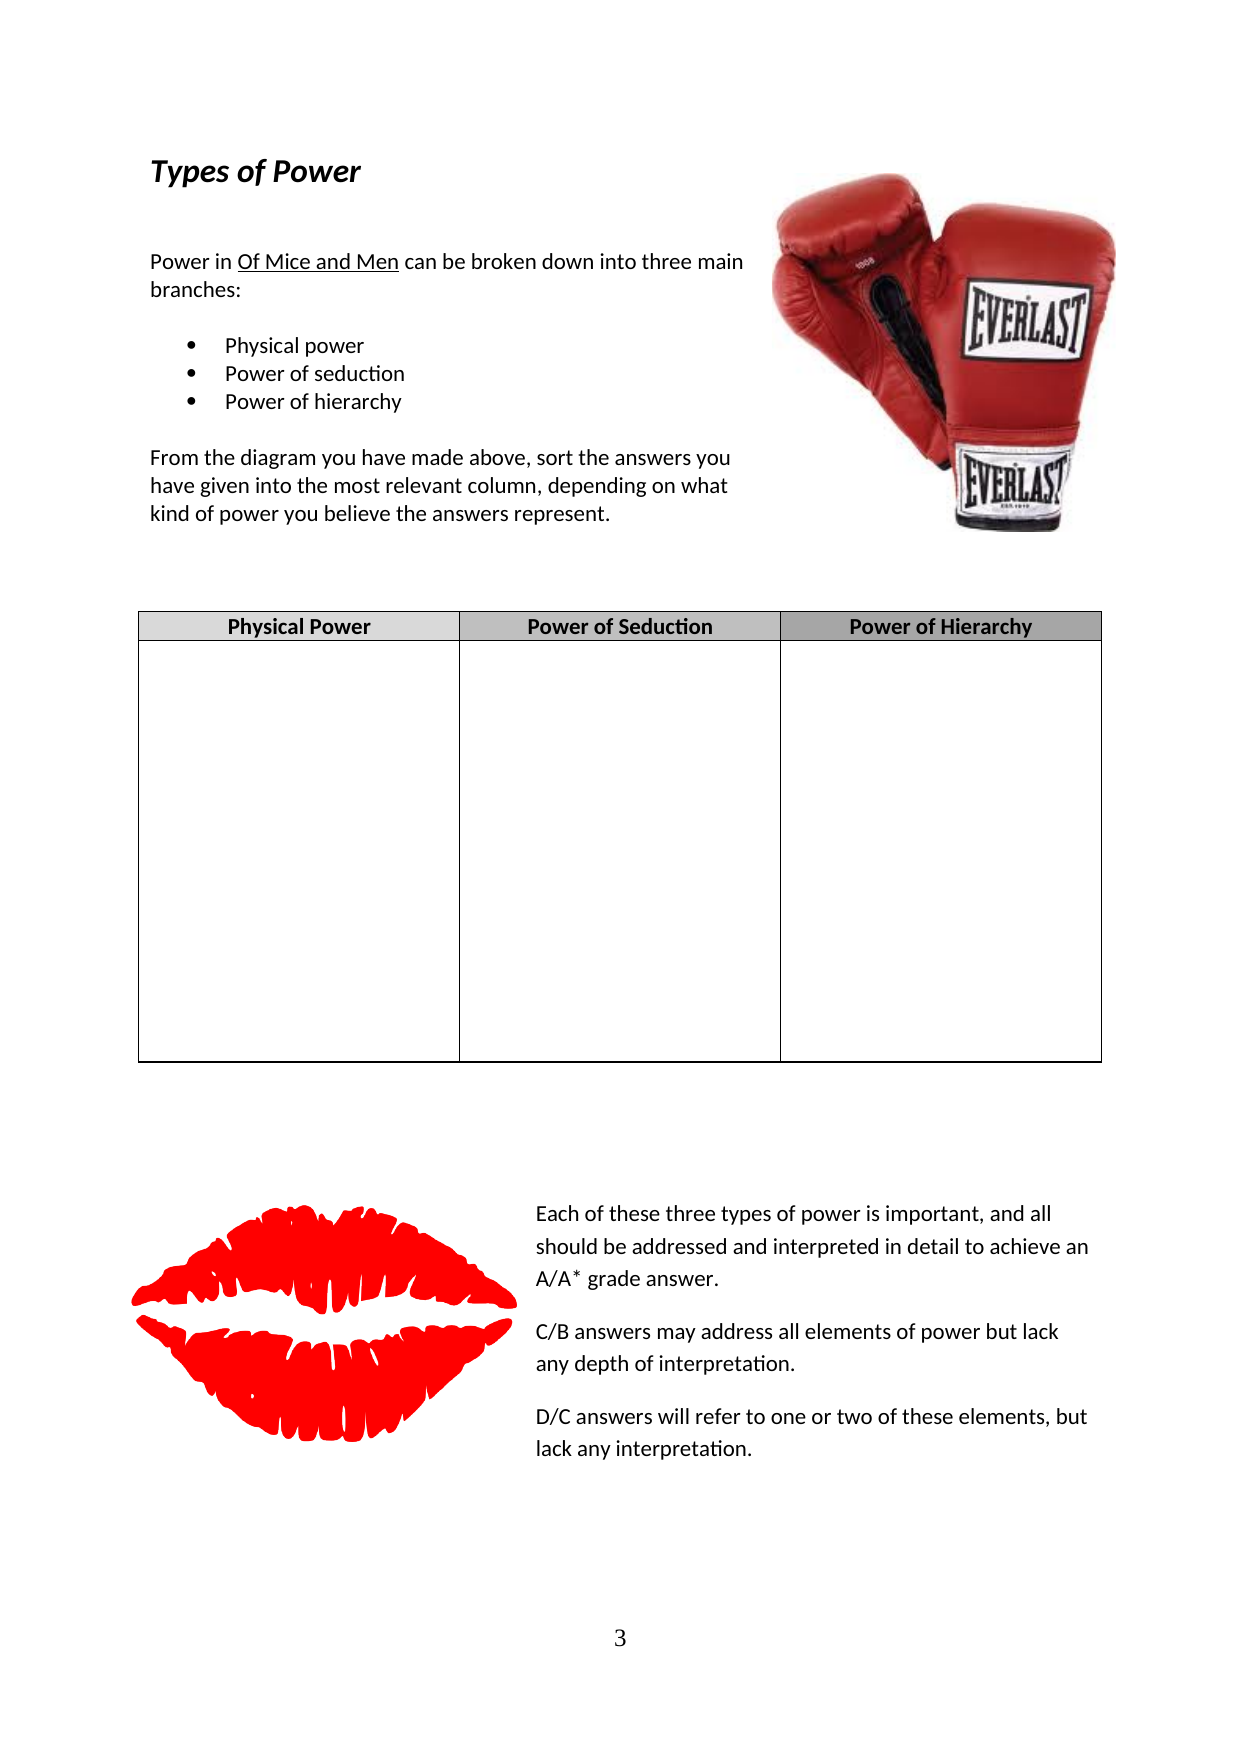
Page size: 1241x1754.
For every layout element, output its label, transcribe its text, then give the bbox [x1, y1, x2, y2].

picture [771, 173, 1116, 532]
table_header Power of Hierarchy [781, 612, 1101, 640]
text C/B answers may address all elements of power but lack any depth of interpretation. [517, 1317, 1090, 1377]
table_cell [781, 641, 1101, 1061]
list Power of hierarchy [187, 387, 771, 415]
text Each of these three types of power is important, and all should be addressed and interpreted in detail to achieve an A/A* grade answer. [150, 1199, 1090, 1292]
table_header Power of Seduction [460, 612, 780, 640]
table_cell [139, 641, 459, 1061]
picture [131, 1205, 517, 1442]
text Types of Power [150, 150, 1090, 191]
text Power in Of Mice and Men can be broken down into three main branches: [150, 247, 771, 303]
list Physical power [187, 331, 771, 359]
text D/C answers will refer to one or two of these elements, but lack any interpretation. [150, 1402, 1090, 1462]
text From the diagram you have made above, sort the answers you have given into the most relevant column, depending on what kind of power you believe the answers represent. [150, 443, 771, 527]
table_cell [460, 641, 780, 1061]
list Power of seduction [187, 359, 771, 387]
table_header Physical Power [139, 612, 459, 640]
